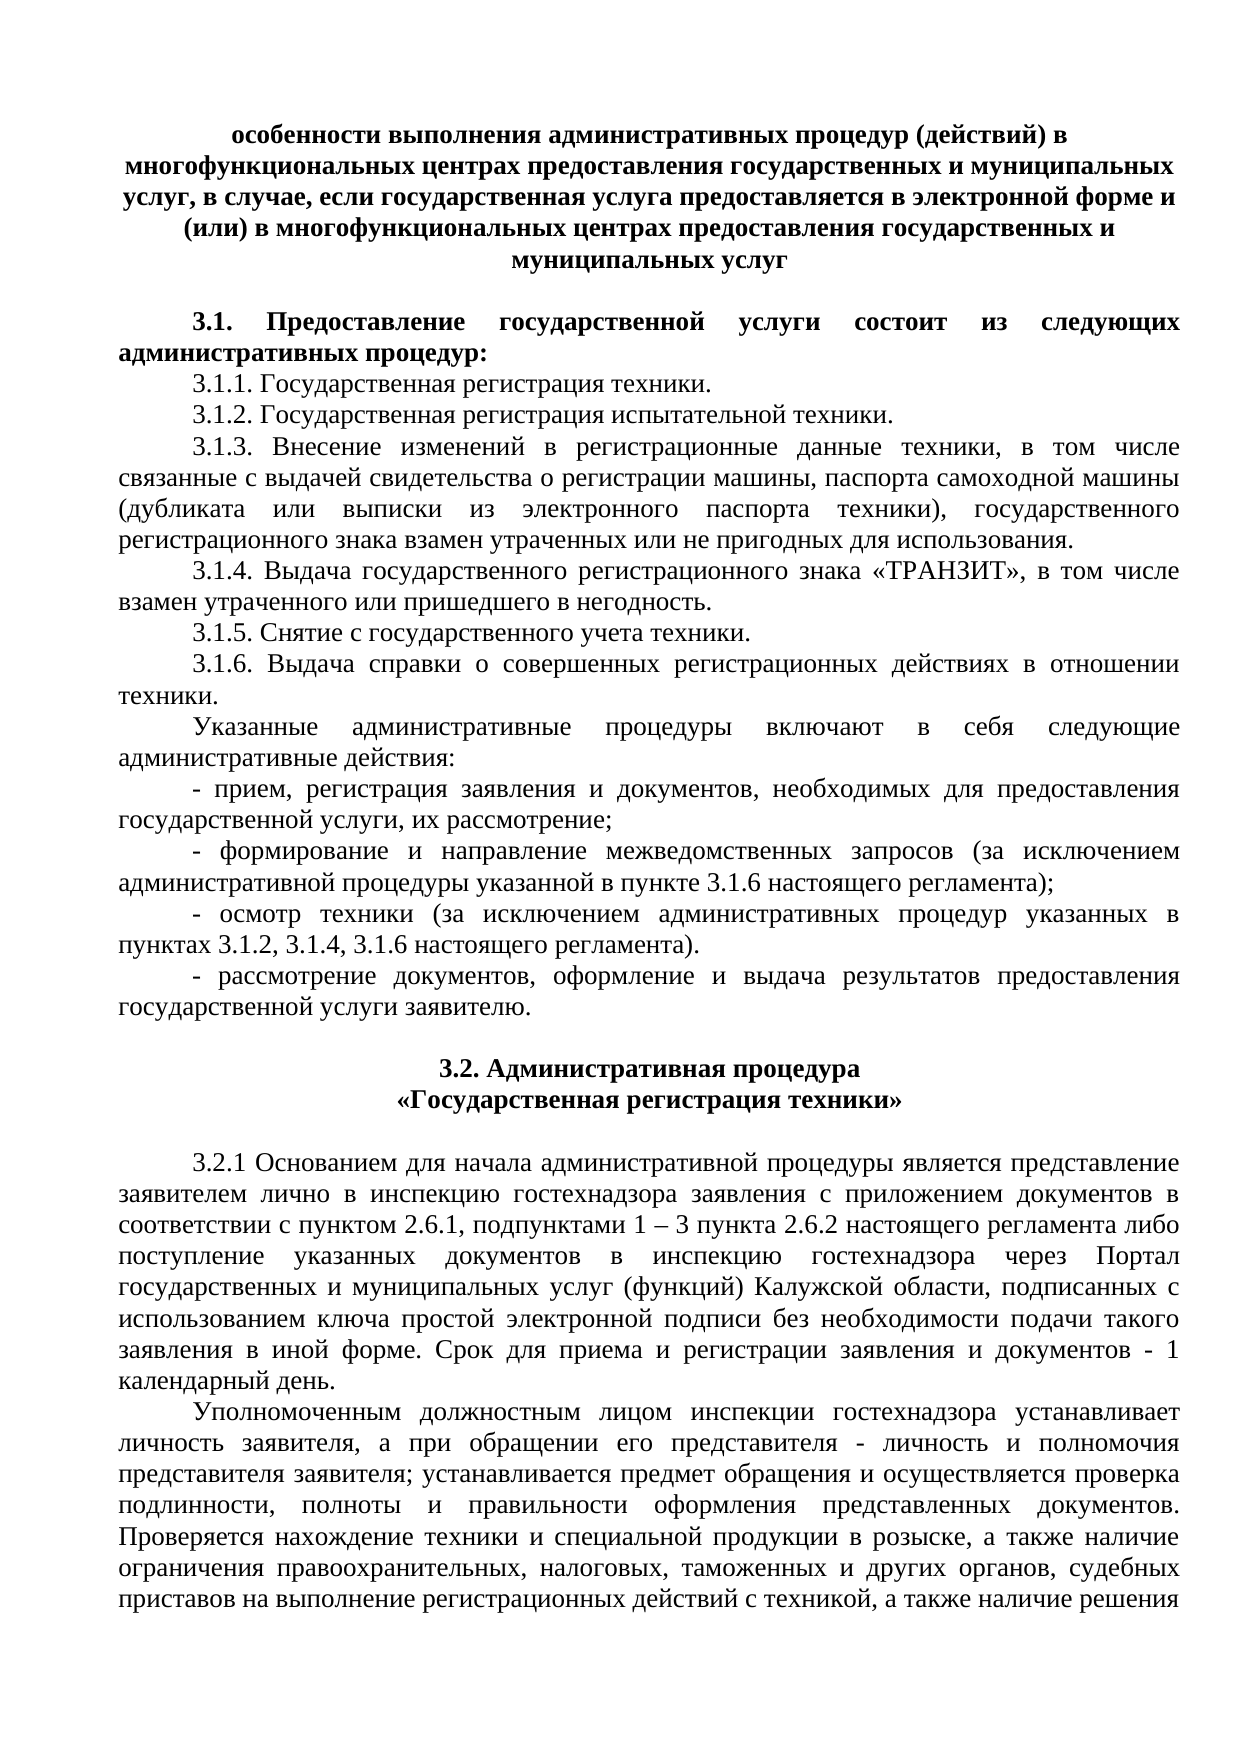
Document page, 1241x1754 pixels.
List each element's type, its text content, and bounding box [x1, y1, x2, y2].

text 3.2.1 Основанием для начала административной процедуры является представление заявителем лично в инспекцию гостехнадзора заявления с приложением документов в соответствии с пунктом 2.6.1, подпунктами 1 – 3 пункта 2.6.2 настоящего регламента либо поступление указанных документов в инспекцию гостехнадзора через Портал государственных и муниципальных услуг (функций) Калужской области, подписанных с использованием ключа простой электронной подписи без необходимости подачи такого заявления в иной форме. Срок для приема и регистрации заявления и документов - 1 календарный день. [118, 1146, 1181, 1395]
text 3.2. Административная процедура [118, 1052, 1181, 1084]
text 3.1.6. Выдача справки о совершенных регистрационных действиях в отношении техники. [118, 648, 1181, 710]
text - прием, регистрация заявления и документов, необходимых для предоставления государственной услуги, их рассмотрение; [118, 772, 1181, 834]
text 3.1.3. Внесение изменений в регистрационные данные техники, в том числе связанные с выдачей свидетельства о регистрации машины, паспорта самоходной машины (дубликата или выписки из электронного паспорта техники), государственного регистрационного знака взамен утраченных или не пригодных для использования. [118, 429, 1181, 554]
text 3.1.2. Государственная регистрация испытательной техники. [118, 398, 1181, 429]
text - формирование и направление межведомственных запросов (за исключением административной процедуры указанной в пункте 3.1.6 настоящего регламента); [118, 834, 1181, 897]
text 3.1.4. Выдача государственного регистрационного знака «ТРАНЗИТ», в том числе взамен утраченного или пришедшего в негодность. [118, 554, 1181, 616]
text - рассмотрение документов, оформление и выдача результатов предоставления государственной услуги заявителю. [118, 959, 1181, 1021]
text 3.1.1. Государственная регистрация техники. [118, 367, 1181, 398]
text «Государственная регистрация техники» [118, 1084, 1181, 1115]
text Указанные административные процедуры включают в себя следующие административные действия: [118, 710, 1181, 772]
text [118, 118, 1181, 274]
text 3.1. Предоставление государственной услуги состоит из следующих административных процедур: [118, 305, 1181, 367]
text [118, 1395, 1181, 1613]
text 3.1.5. Снятие с государственного учета техники. [118, 616, 1181, 648]
text - осмотр техники (за исключением административных процедур указанных в пунктах 3.1.2, 3.1.4, 3.1.6 настоящего регламента). [118, 897, 1181, 959]
